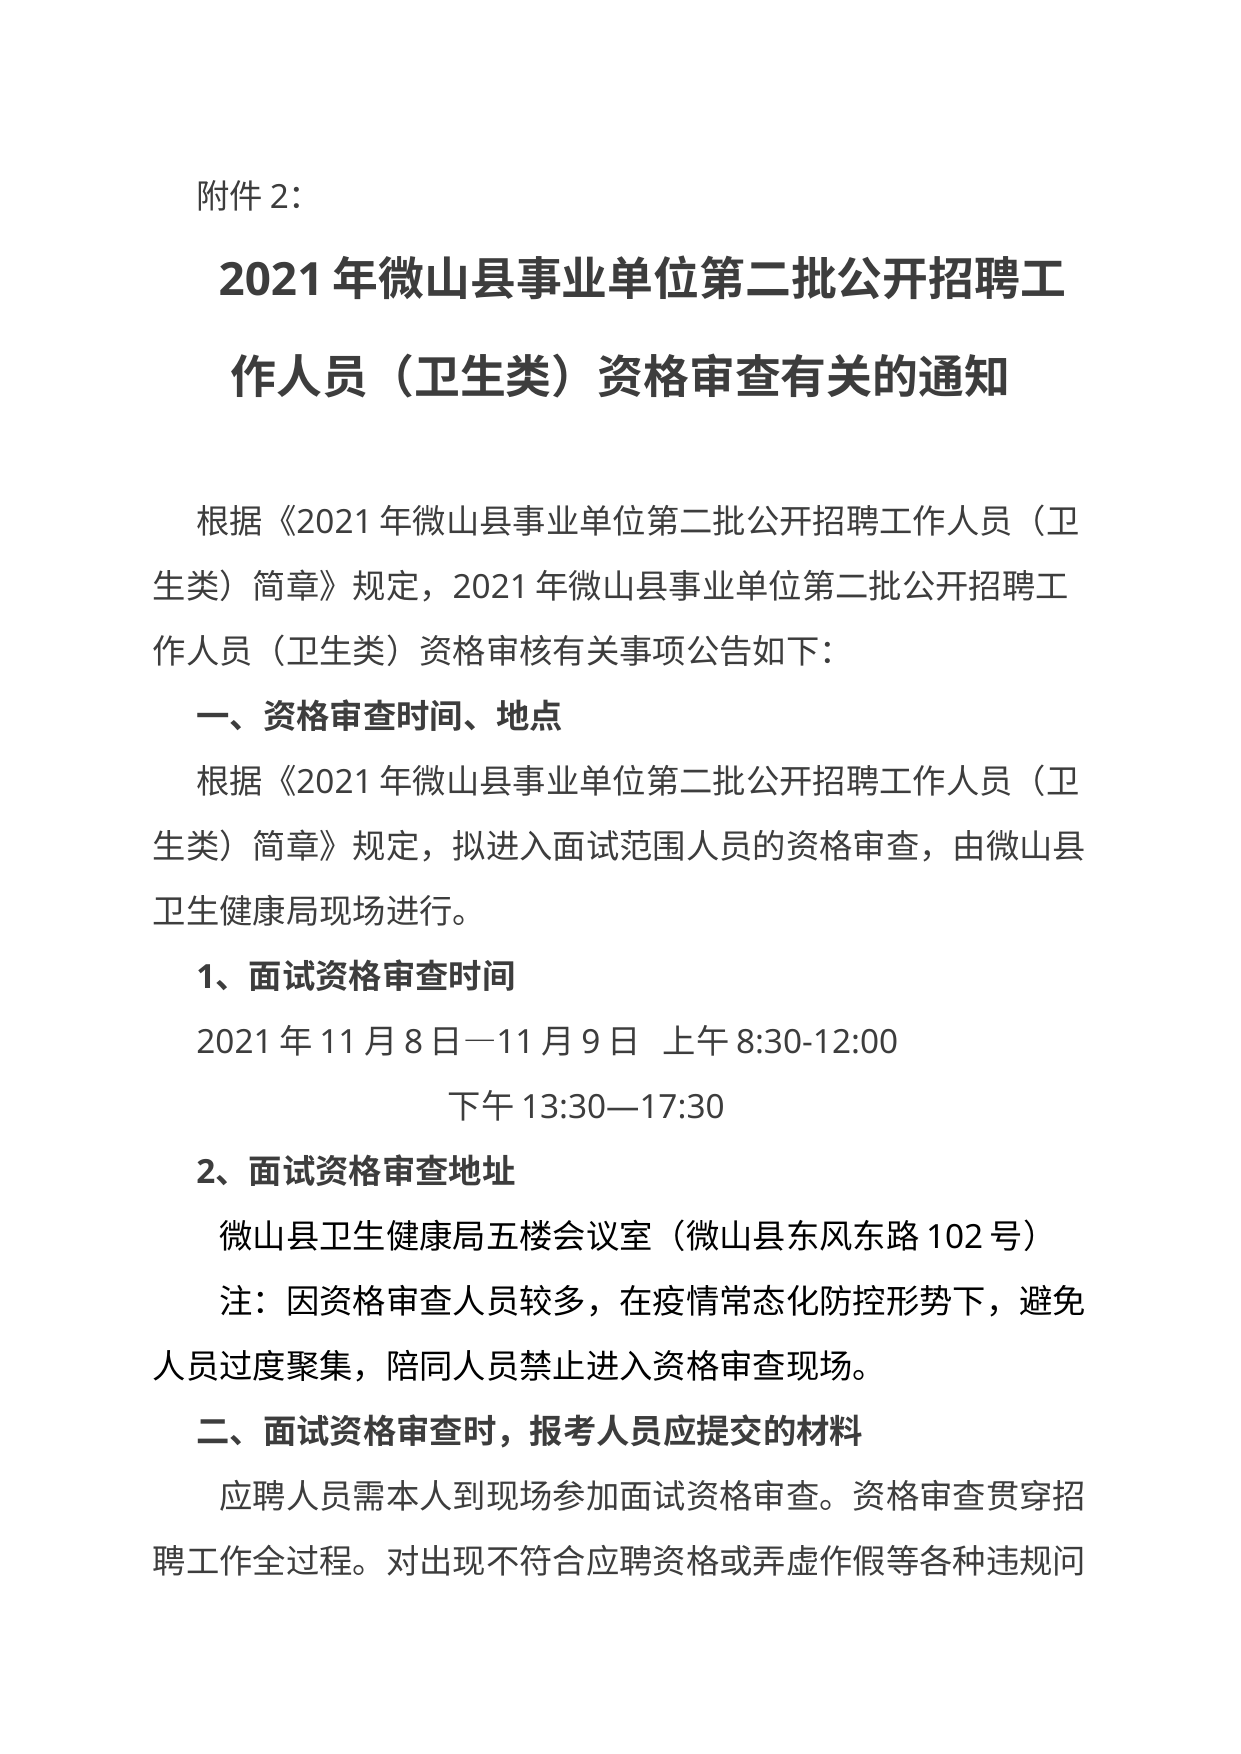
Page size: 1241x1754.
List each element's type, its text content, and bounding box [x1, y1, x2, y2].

text 附件2： [152, 162, 1088, 227]
text 二、面试资格审查时，报考人员应提交的材料 [152, 1397, 1088, 1462]
text 2、面试资格审查地址 [152, 1137, 1088, 1202]
text 根据《2021年微山县事业单位第二批公开招聘工作人员（卫生类）简章》规定，拟进入面试范围人员的资格审查，由微山县卫生健康局现场进行。 [152, 747, 1088, 942]
text 注：因资格审查人员较多，在疫情常态化防控形势下，避免人员过度聚集，陪同人员禁止进入资格审查现场。 [152, 1267, 1088, 1397]
text 2021年11月8日—11月9日 上午8:30-12:00 [152, 1007, 1088, 1072]
text 微山县卫生健康局五楼会议室（微山县东风东路102号） [152, 1202, 1088, 1267]
text 根据《2021年微山县事业单位第二批公开招聘工作人员（卫生类）简章》规定，2021年微山县事业单位第二批公开招聘工作人员（卫生类）资格审核有关事项公告如下： [152, 487, 1088, 682]
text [152, 1462, 1088, 1592]
text 2021年微山县事业单位第二批公开招聘工作人员（卫生类）资格审查有关的通知 [152, 227, 1088, 422]
text 1、面试资格审查时间 [152, 942, 1088, 1007]
text 下午13:30—17:30 [152, 1072, 1088, 1137]
text 一、资格审查时间、地点 [152, 682, 1088, 747]
